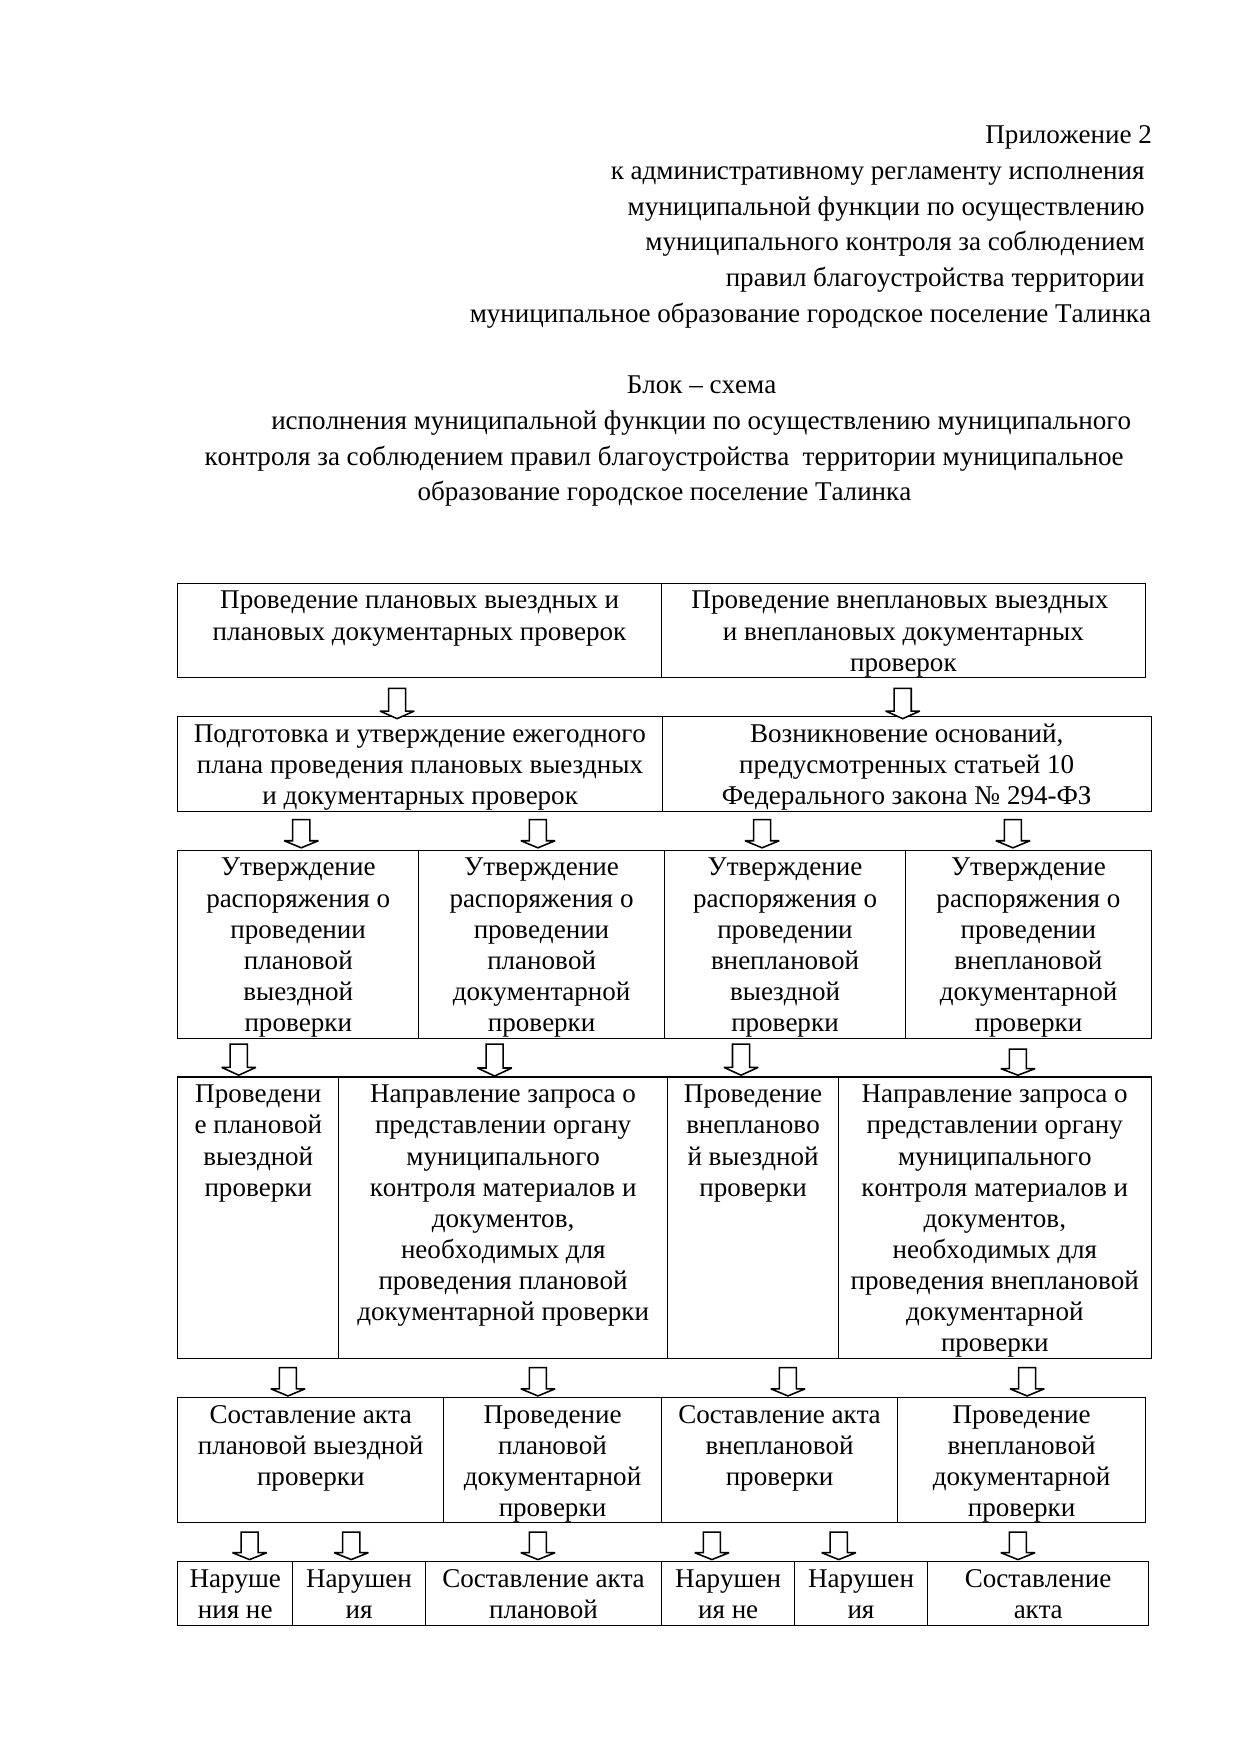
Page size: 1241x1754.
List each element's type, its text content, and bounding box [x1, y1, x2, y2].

text к административному регламенту исполнения муниципальной функции по осуществлению муниципального контроля за соблюдением правил благоустройства территории муниципальное образование городское поселение Талинка [177, 154, 1152, 328]
table_header Направление запроса о представлении органу муниципального контроля материалов и документов, необходимых для проведения внеплановой документарной проверки [839, 1078, 1151, 1358]
table_header Утверждение распоряжения о проведении внеплановой выездной проверки [665, 851, 905, 1037]
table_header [426, 1562, 661, 1624]
text исполнения муниципальной функции по осуществлению муниципального контроля за соблюдением правил благоустройства территории муниципальное образование городское поселение Талинка [177, 404, 1152, 507]
table_header Нарушения выявлены [795, 1562, 927, 1624]
table_header Нарушения выявлены [293, 1562, 425, 1624]
table_header Составление акта плановой выездной проверки [178, 1398, 443, 1522]
table_header Проведение внеплановой выездной проверки [668, 1078, 838, 1358]
table_header Направление запроса о представлении органу муниципального контроля материалов и документов, необходимых для проведения плановой документарной проверки [339, 1078, 667, 1358]
table_header Утверждение распоряжения о проведении плановой документарной проверки [419, 851, 664, 1037]
text Приложение 2 [177, 118, 1152, 149]
table_header Проведение плановых выездных и плановых документарных проверок [178, 584, 661, 677]
table_header Проведение плановой документарной проверки [444, 1398, 661, 1522]
table_header Возникновение оснований, предусмотренных статьей 10 Федерального закона № 294-ФЗ [663, 717, 1151, 811]
table_header Утверждение распоряжения о проведении внеплановой документарной проверки [906, 851, 1151, 1037]
table_header Проведение плановой выездной проверки [178, 1078, 338, 1358]
text Блок – схема [177, 368, 1152, 399]
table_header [662, 1562, 794, 1624]
table_header Проведение внеплановой документарной проверки [898, 1398, 1145, 1522]
table_header Утверждение распоряжения о проведении плановой выездной проверки [178, 851, 418, 1037]
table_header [178, 1562, 292, 1624]
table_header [928, 1562, 1148, 1624]
table_header Составление акта внеплановой проверки [662, 1398, 897, 1522]
table_header Подготовка и утверждение ежегодного плана проведения плановых выездных и документарных проверок [178, 717, 662, 811]
table_header Проведение внеплановых выездных и внеплановых документарных проверок [662, 584, 1145, 677]
